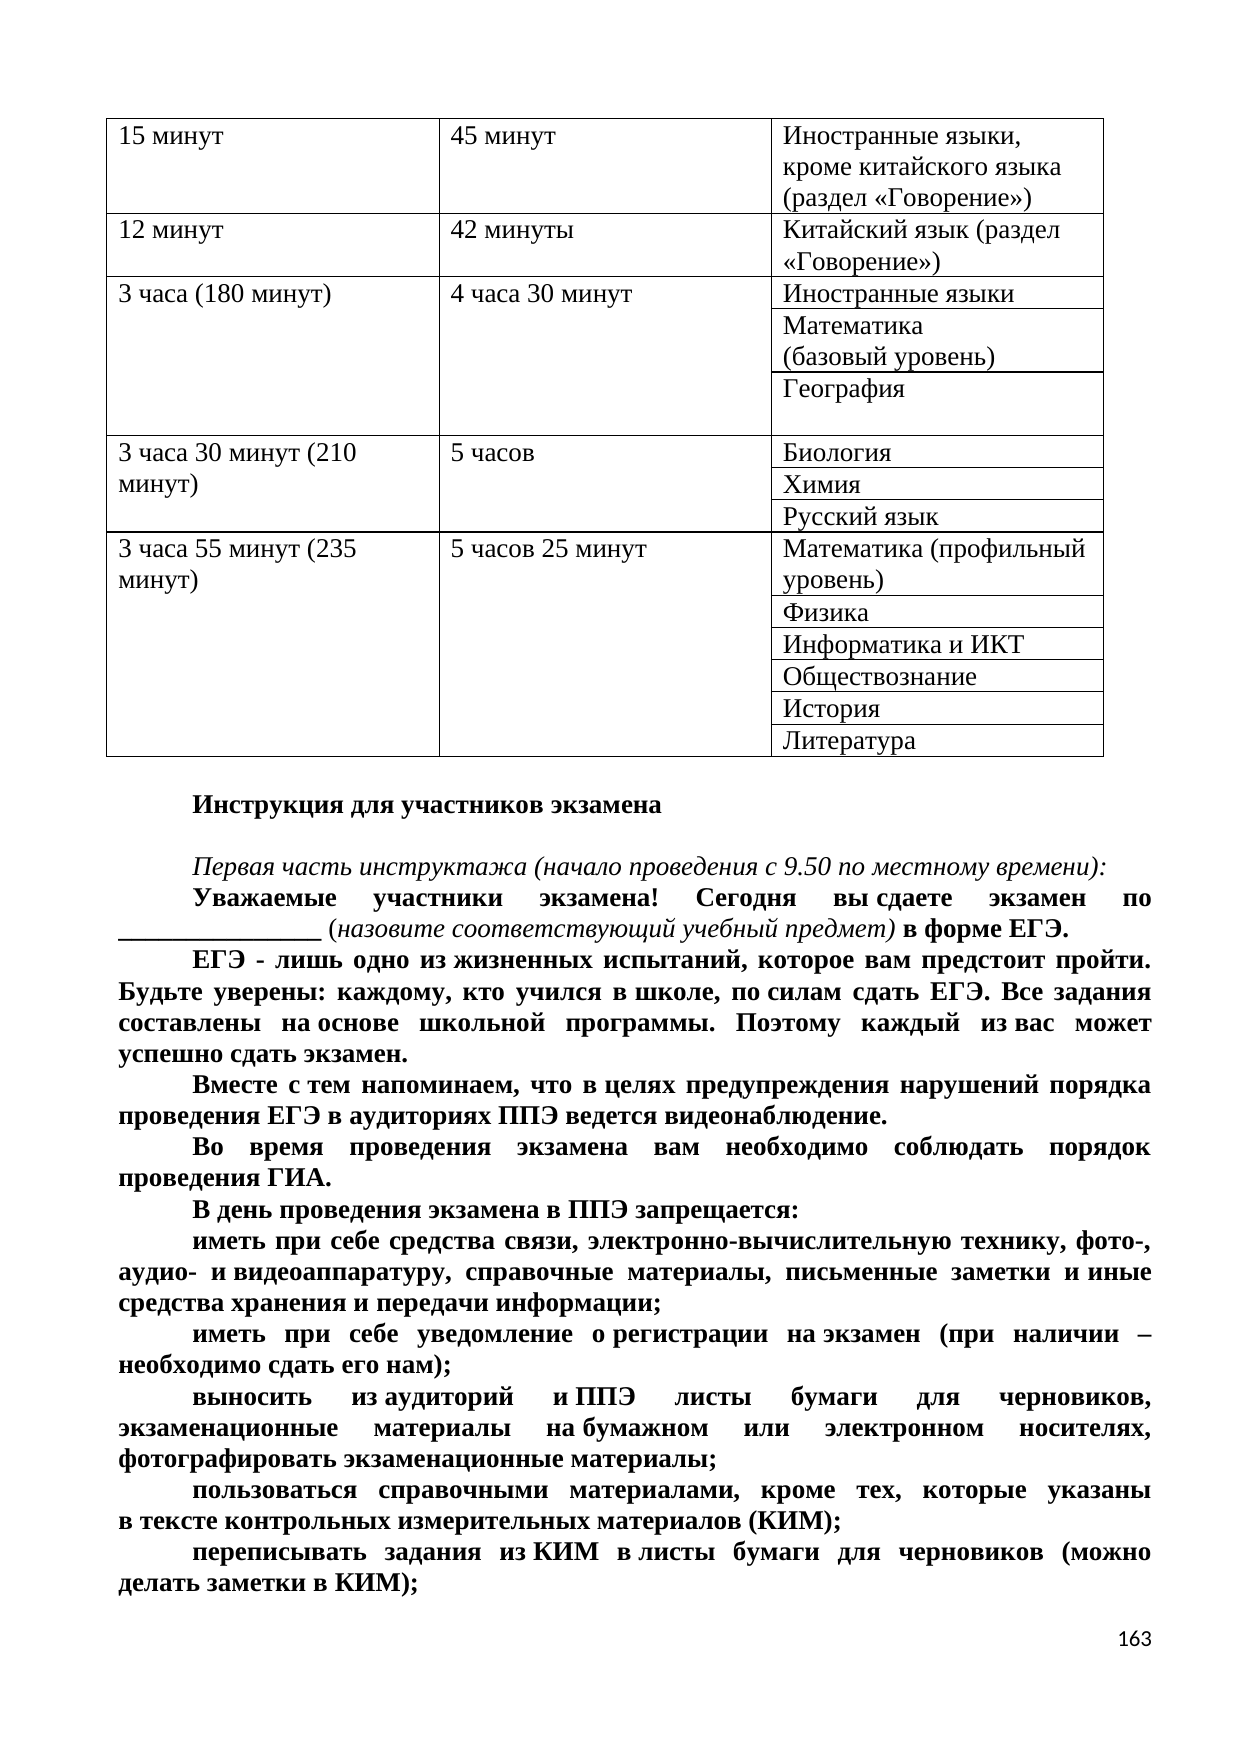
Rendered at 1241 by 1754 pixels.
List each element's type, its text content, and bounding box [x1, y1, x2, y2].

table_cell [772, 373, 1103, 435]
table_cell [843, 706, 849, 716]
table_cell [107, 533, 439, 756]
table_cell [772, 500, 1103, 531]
text Вместе с тем напоминаем, что в целях предупреждения нарушений порядка проведения ЕГЭ в аудиториях ППЭ ведется видеонаблюдение. [118, 1068, 1152, 1130]
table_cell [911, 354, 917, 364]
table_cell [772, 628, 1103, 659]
text иметь при себе средства связи, электронно-вычислительную технику, фото-, аудио- и видеоаппаратуру, справочные материалы, письменные заметки и иные средства хранения и передачи информации; [118, 1224, 1152, 1317]
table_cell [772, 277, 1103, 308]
text ЕГЭ - лишь одно из жизненных испытаний, которое вам предстоит пройти. Будьте уверены: каждому, кто учился в школе, по силам сдать ЕГЭ. Все задания составлены на основе школьной программы. Поэтому каждый из вас может успешно сдать экзамен. [118, 943, 1152, 1068]
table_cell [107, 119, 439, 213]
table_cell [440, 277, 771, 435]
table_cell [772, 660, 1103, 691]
text Первая часть инструктажа (начало проведения с 9.50 по местному времени): [118, 850, 1152, 881]
text пользоваться справочными материалами, кроме тех, которые указаны в тексте контрольных измерительных материалов (КИМ); [118, 1473, 1152, 1535]
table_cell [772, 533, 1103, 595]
text выносить из аудиторий и ППЭ листы бумаги для черновиков, экзаменационные материалы на бумажном или электронном носителях, фотографировать экзаменационные материалы; [118, 1379, 1152, 1473]
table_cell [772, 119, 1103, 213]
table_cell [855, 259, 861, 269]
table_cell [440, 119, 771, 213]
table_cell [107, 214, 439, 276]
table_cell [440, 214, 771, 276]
text В день проведения экзамена в ППЭ запрещается: [118, 1193, 1152, 1224]
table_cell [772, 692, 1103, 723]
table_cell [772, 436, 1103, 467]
text Инструкция для участников экзамена [118, 788, 1152, 819]
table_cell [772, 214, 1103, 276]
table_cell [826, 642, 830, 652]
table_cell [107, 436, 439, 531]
text Во время проведения экзамена вам необходимо соблюдать порядок проведения ГИА. [118, 1130, 1152, 1193]
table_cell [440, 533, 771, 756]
text переписывать задания из КИМ в листы бумаги для черновиков (можно делать заметки в КИМ); [118, 1535, 1152, 1598]
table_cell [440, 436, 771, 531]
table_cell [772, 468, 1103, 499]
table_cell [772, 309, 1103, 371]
text Уважаемые участники экзамена! Сегодня вы сдаете экзамен по _______________ (назовите соответствующий учебный предмет) в форме ЕГЭ. [118, 881, 1152, 943]
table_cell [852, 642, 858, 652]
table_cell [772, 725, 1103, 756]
text иметь при себе уведомление о регистрации на экзамен (при наличии – необходимо сдать его нам); [118, 1317, 1152, 1379]
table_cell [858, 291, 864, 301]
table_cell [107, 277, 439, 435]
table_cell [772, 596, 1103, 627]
